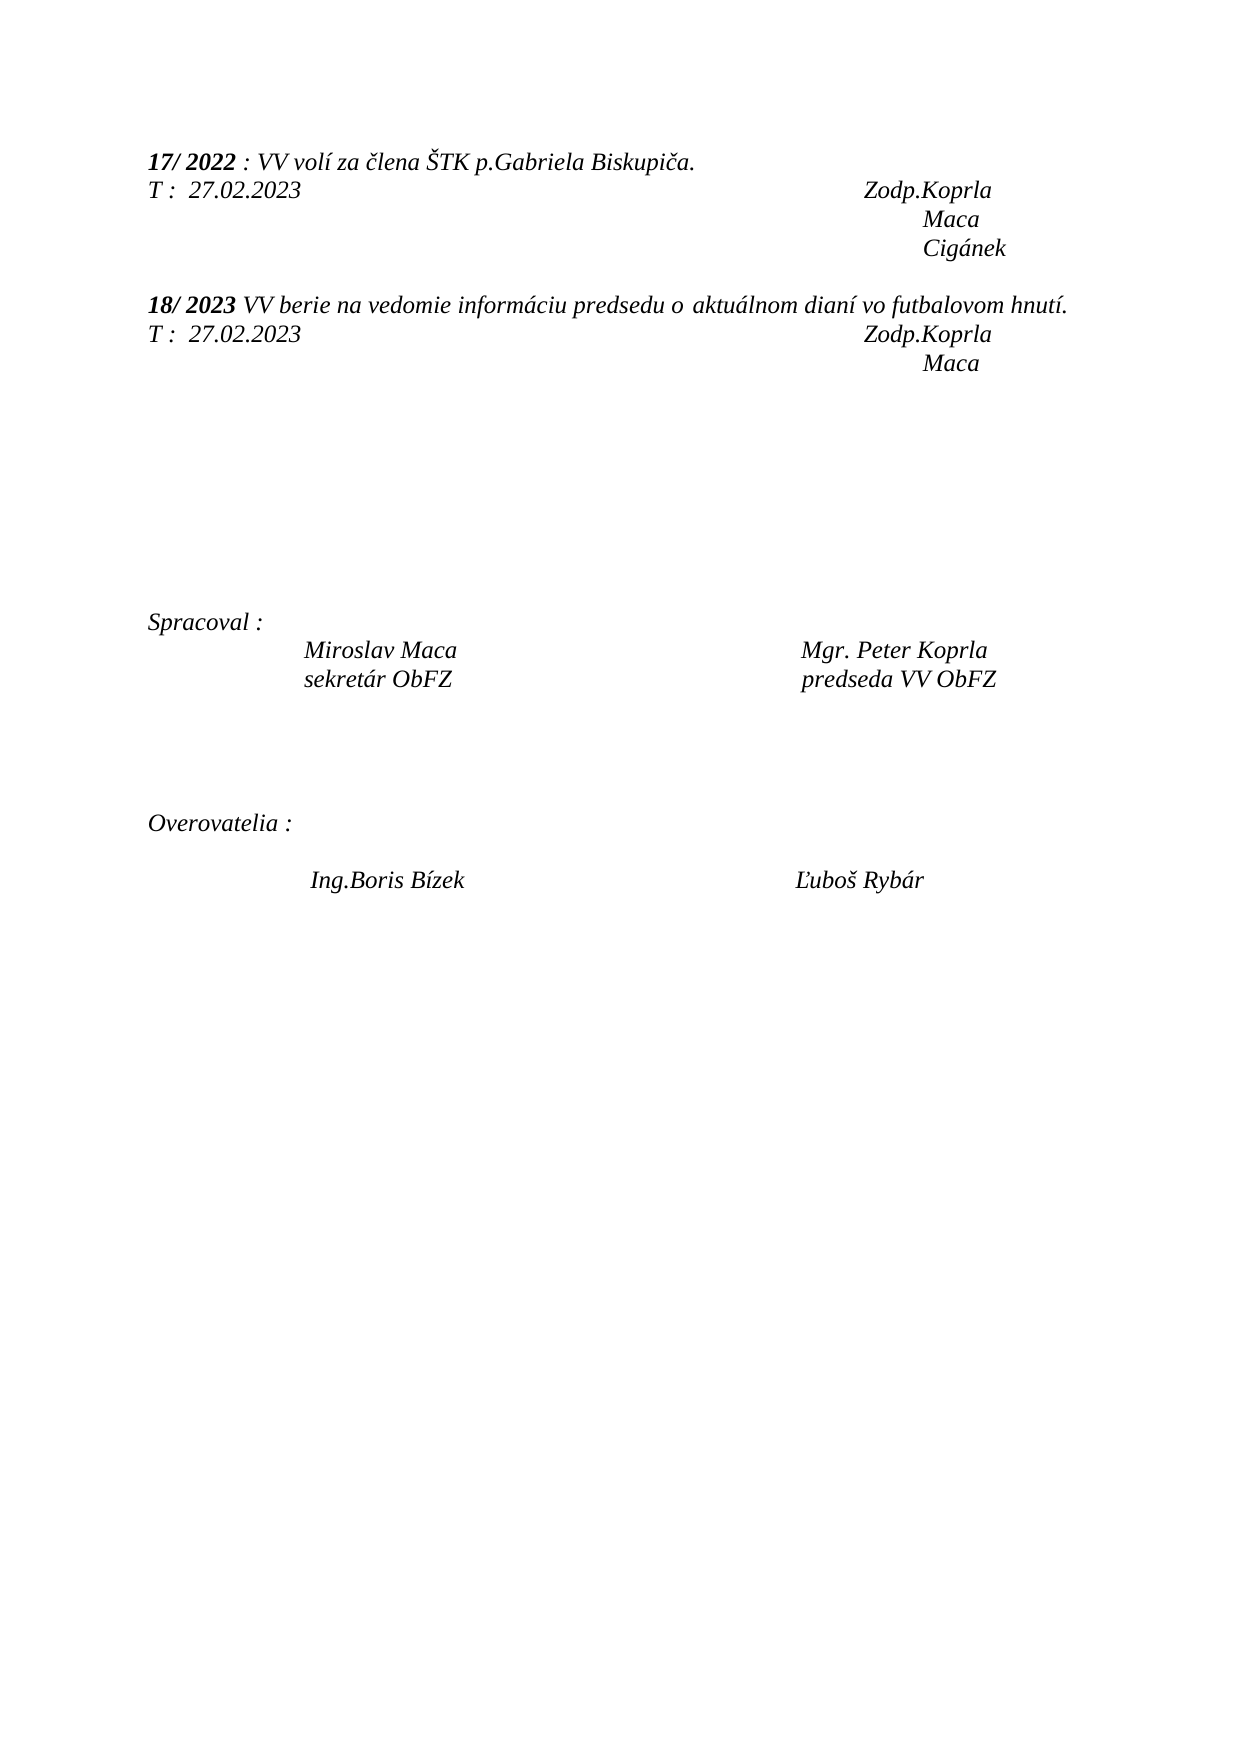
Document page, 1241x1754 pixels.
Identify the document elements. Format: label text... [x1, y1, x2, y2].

text 18/ 2023 VV berie na vedomie informáciu predsedu o aktuálnom dianí vo futbalovom hnutí. [148, 291, 1122, 319]
text Overovatelia : [148, 808, 1122, 837]
text Maca [148, 348, 1122, 377]
text Miroslav Maca Mgr. Peter Koprla [148, 636, 1122, 664]
text Maca [148, 204, 1122, 233]
text Ing.Boris Bízek Ľuboš Rybár [148, 866, 1122, 894]
text Spracoval : [148, 607, 1122, 636]
text T : 27.02.2023 Zodp.Koprla [148, 319, 1122, 348]
text 17/ 2022 : VV volí za člena ŠTK p.Gabriela Biskupiča. [148, 147, 1122, 176]
text sekretár ObFZ predseda VV ObFZ [148, 664, 1122, 693]
text Cigánek [148, 233, 1122, 262]
text T : 27.02.2023 Zodp.Koprla [148, 176, 1122, 204]
